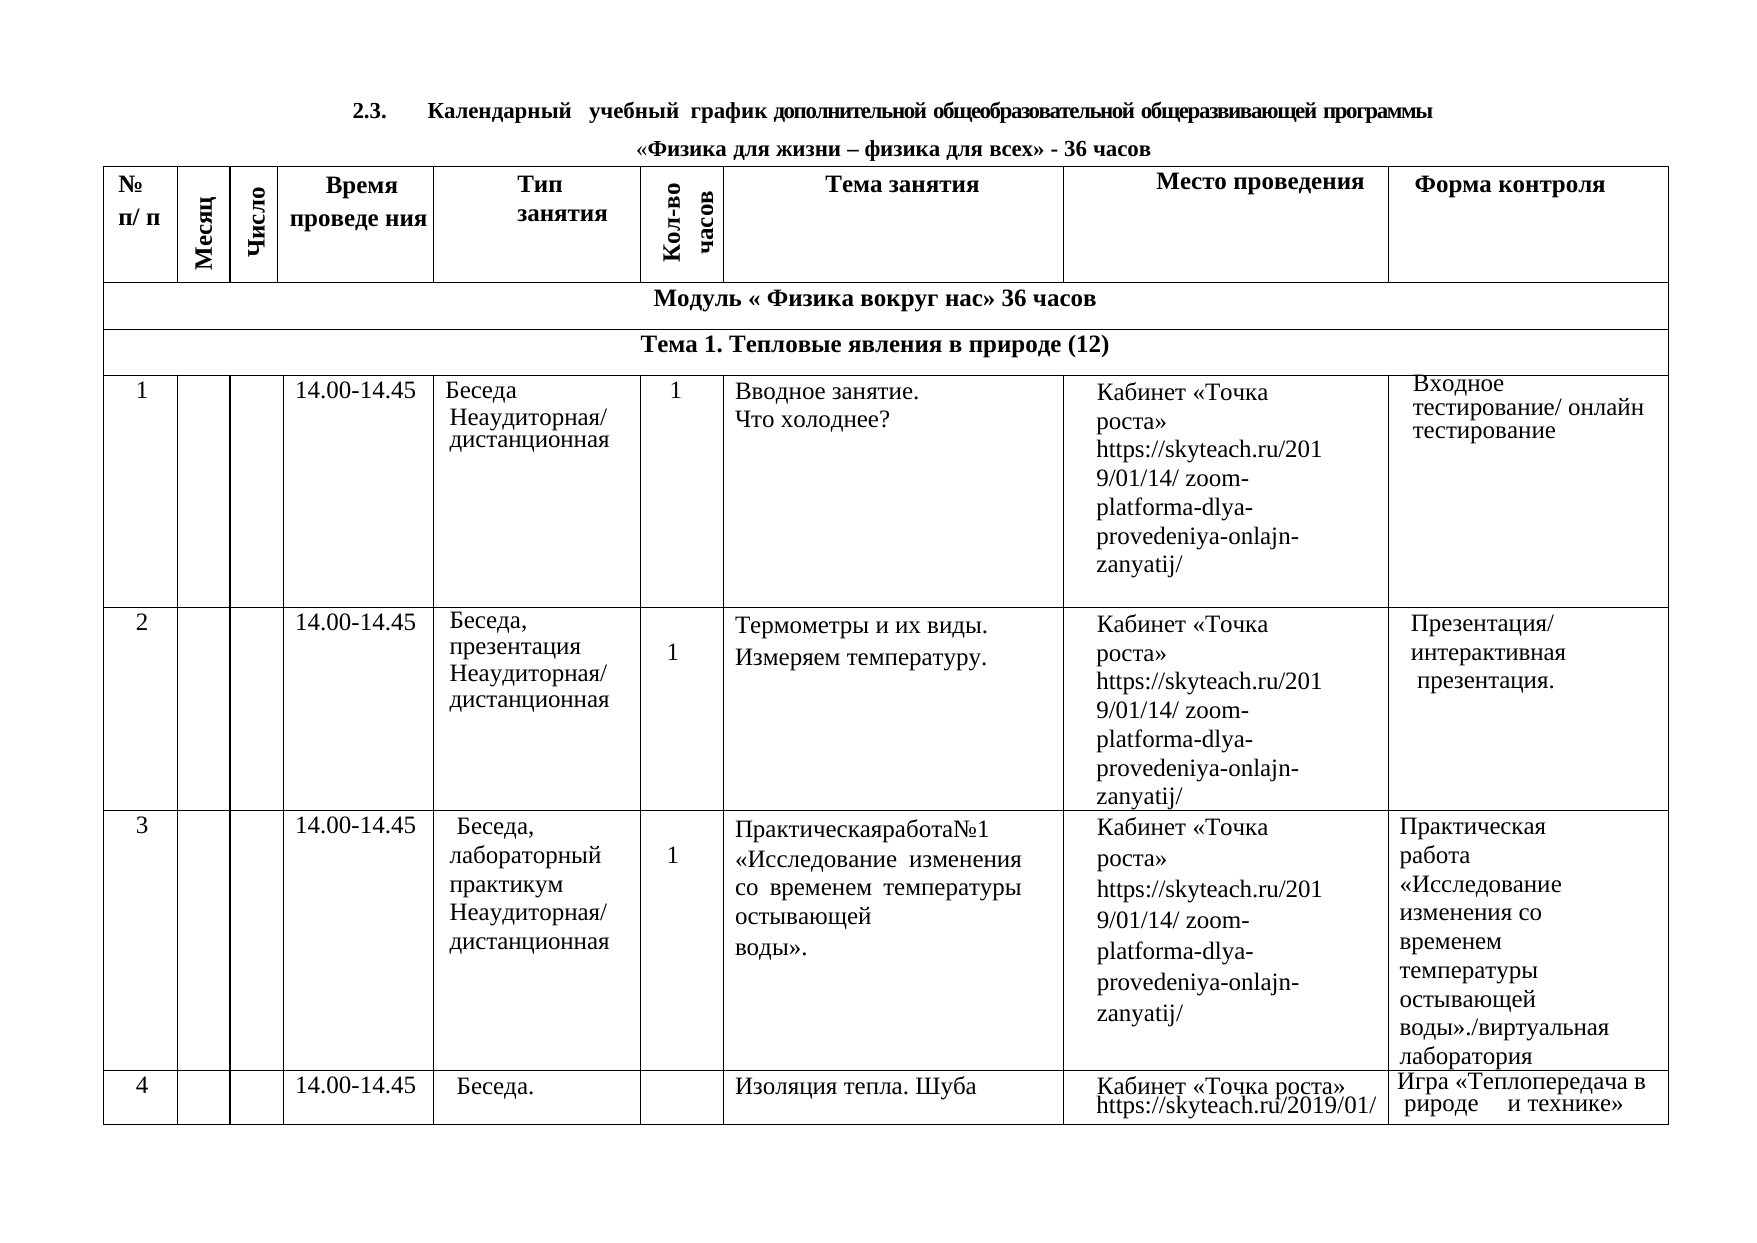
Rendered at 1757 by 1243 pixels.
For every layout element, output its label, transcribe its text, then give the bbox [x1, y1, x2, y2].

table_cell Модуль « Физика вокруг нас» 36 часов [104, 283, 1668, 328]
table_cell [178, 608, 229, 810]
table_cell 14.00-14.45 [284, 1071, 433, 1123]
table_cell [434, 1071, 640, 1123]
table_cell 1 [104, 376, 177, 607]
list Календарный учебный график дополнительной общеобразовательной общеразвивающей программы [118, 97, 1668, 123]
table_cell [1389, 1071, 1668, 1123]
table_header Место проведения [1064, 167, 1388, 282]
table_cell Практическая работа «Исследование изменения со временем температуры остывающей воды»./виртуальная лаборатория [1389, 811, 1668, 1070]
table_header № п/ п [104, 167, 177, 282]
table_cell 2 [104, 608, 177, 810]
table_cell Беседа, лабораторный практикум Неаудиторная/ дистанционная [434, 811, 640, 1070]
table_cell 14.00-14.45 [284, 608, 433, 810]
table_cell [231, 608, 283, 810]
list «Физика для жизни – физика для всех» - 36 часов [118, 136, 1668, 162]
table_header Тип занятия [434, 167, 640, 282]
table_cell 4 [104, 1071, 177, 1123]
table_header Время проведе ния [278, 167, 433, 282]
table_cell [231, 811, 283, 1070]
table_cell [231, 1071, 283, 1123]
table_cell Беседа Неаудиторная/ дистанционная [434, 376, 640, 607]
table_cell Практическаяработа№1 «Исследование изменения со временем температуры остывающей воды». [724, 811, 1063, 1070]
table_cell Беседа, презентация Неаудиторная/ дистанционная [434, 608, 640, 810]
table_cell 3 [104, 811, 177, 1070]
table_cell Кабинет «Точка роста» https://skyteach.ru/2019/01/14/ zoom-platforma-dlya- provedeniya-onlajn-zanyatij/ [1064, 608, 1388, 810]
table_cell Кабинет «Точка роста» https://skyteach.ru/2019/01/14/ zoom-platforma-dlya- provedeniya-onlajn-zanyatij/ [1064, 376, 1388, 607]
table_cell 14.00-14.45 [284, 811, 433, 1070]
table_header Форма контроля [1389, 167, 1668, 282]
table_cell 1 [641, 811, 723, 1070]
table_cell Кабинет «Точка роста» https://skyteach.ru/2019/01/14/ zoom-platforma-dlya- provedeniya-onlajn-zanyatij/ [1064, 811, 1388, 1070]
table_cell [231, 376, 283, 607]
table_header Тема занятия [724, 167, 1063, 282]
table_header Число [231, 167, 277, 282]
table_cell Вводное занятие. Что холоднее? [724, 376, 1063, 607]
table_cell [1064, 1071, 1388, 1123]
table_cell 1 [641, 608, 723, 810]
table_cell Тема 1. Тепловые явления в природе (12) [104, 330, 1668, 375]
table_cell [178, 811, 229, 1070]
table_cell Входное тестирование/ онлайн тестирование [1389, 376, 1668, 607]
table_cell 1 [641, 1071, 723, 1123]
table_header Месяц [178, 167, 229, 282]
table_header Кол-во часов [641, 167, 723, 282]
table_cell Презентация/ интерактивная презентация. [1389, 608, 1668, 810]
table_cell 14.00-14.45 [284, 376, 433, 607]
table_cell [724, 1071, 1063, 1123]
table_cell Термометры и их виды. Измеряем температуру. [724, 608, 1063, 810]
table_cell 1 [641, 376, 723, 607]
table_cell [178, 1071, 229, 1123]
table_cell [178, 376, 229, 607]
